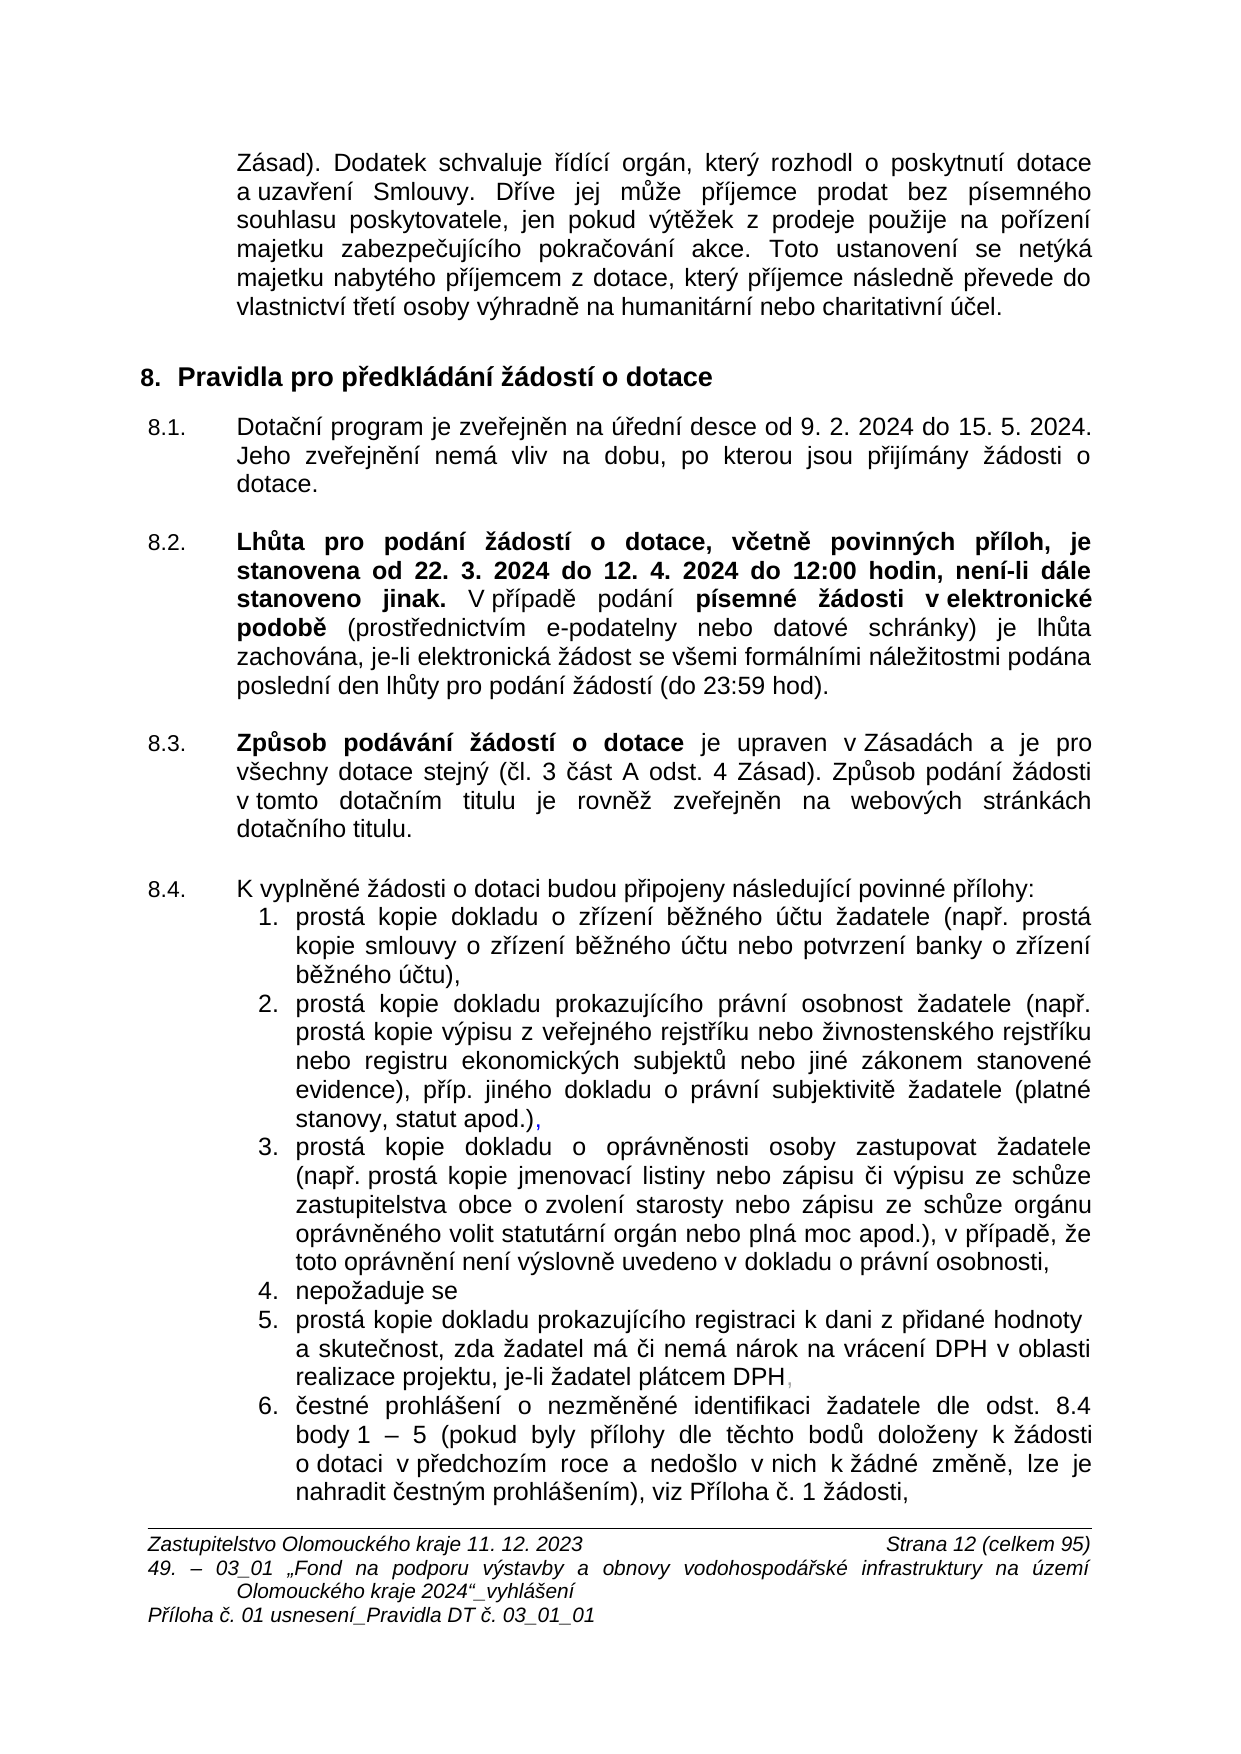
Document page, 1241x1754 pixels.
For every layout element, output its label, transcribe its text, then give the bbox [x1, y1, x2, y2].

list Pravidla pro předkládání žádostí o dotace [140, 361, 1092, 393]
list prostá kopie dokladu o zřízení běžného účtu žadatele (např. prostá kopie smlouvy o zřízení běžného účtu nebo potvrzení banky o zřízení běžného účtu), [258, 902, 1092, 989]
list čestné prohlášení o nezměněné identifikaci žadatele dle odst. 8.4 body 1 – 5 (pokud byly přílohy dle těchto bodů doloženy k žádosti o dotaci v předchozím roce a nedošlo v nich k žádné změně, lze je nahradit čestným prohlášením), viz Příloha č. 1 žádosti, [258, 1391, 1092, 1506]
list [148, 148, 1092, 320]
list prostá kopie dokladu o oprávněnosti osoby zastupovat žadatele (např. prostá kopie jmenovací listiny nebo zápisu či výpisu ze schůze zastupitelstva obce o zvolení starosty nebo zápisu ze schůze orgánu oprávněného volit statutární orgán nebo plná moc apod.), v případě, že toto oprávnění není výslovně uvedeno v dokladu o právní osobnosti, [258, 1132, 1092, 1276]
list prostá kopie dokladu prokazujícího registraci k dani z přidané hodnoty a skutečnost, zda žadatel má či nemá nárok na vrácení DPH v oblasti realizace projektu, je-li žadatel plátcem DPH, [258, 1305, 1092, 1391]
list prostá kopie dokladu prokazujícího právní osobnost žadatele (např. prostá kopie výpisu z veřejného rejstříku nebo živnostenského rejstříku nebo registru ekonomických subjektů nebo jiné zákonem stanovené evidence), příp. jiného dokladu o právní subjektivitě žadatele (platné stanovy, statut apod.), [258, 989, 1092, 1132]
list Způsob podávání žádostí o dotace je upraven v Zásadách a je pro všechny dotace stejný (čl. 3 část A odst. 4 Zásad). Způsob podání žádosti v tomto dotačním titulu je rovněž zveřejněn na webových stránkách dotačního titulu. [148, 728, 1092, 843]
list nepožaduje se [258, 1276, 1092, 1305]
list K vyplněné žádosti o dotaci budou připojeny následující povinné přílohy: [148, 874, 1092, 902]
list Lhůta pro podání žádostí o dotace, včetně povinných příloh, je stanovena od 22. 3. 2024 do 12. 4. 2024 do 12:00 hodin, není-li dále stanoveno jinak. V případě podání písemné žádosti v elektronické podobě (prostřednictvím e-podatelny nebo datové schránky) je lhůta zachována, je-li elektronická žádost se všemi formálními náležitostmi podána poslední den lhůty pro podání žádostí (do 23:59 hod). [148, 527, 1092, 699]
list Dotační program je zveřejněn na úřední desce od 9. 2. 2024 do 15. 5. 2024. Jeho zveřejnění nemá vliv na dobu, po kterou jsou přijímány žádosti o dotace. [148, 412, 1092, 498]
